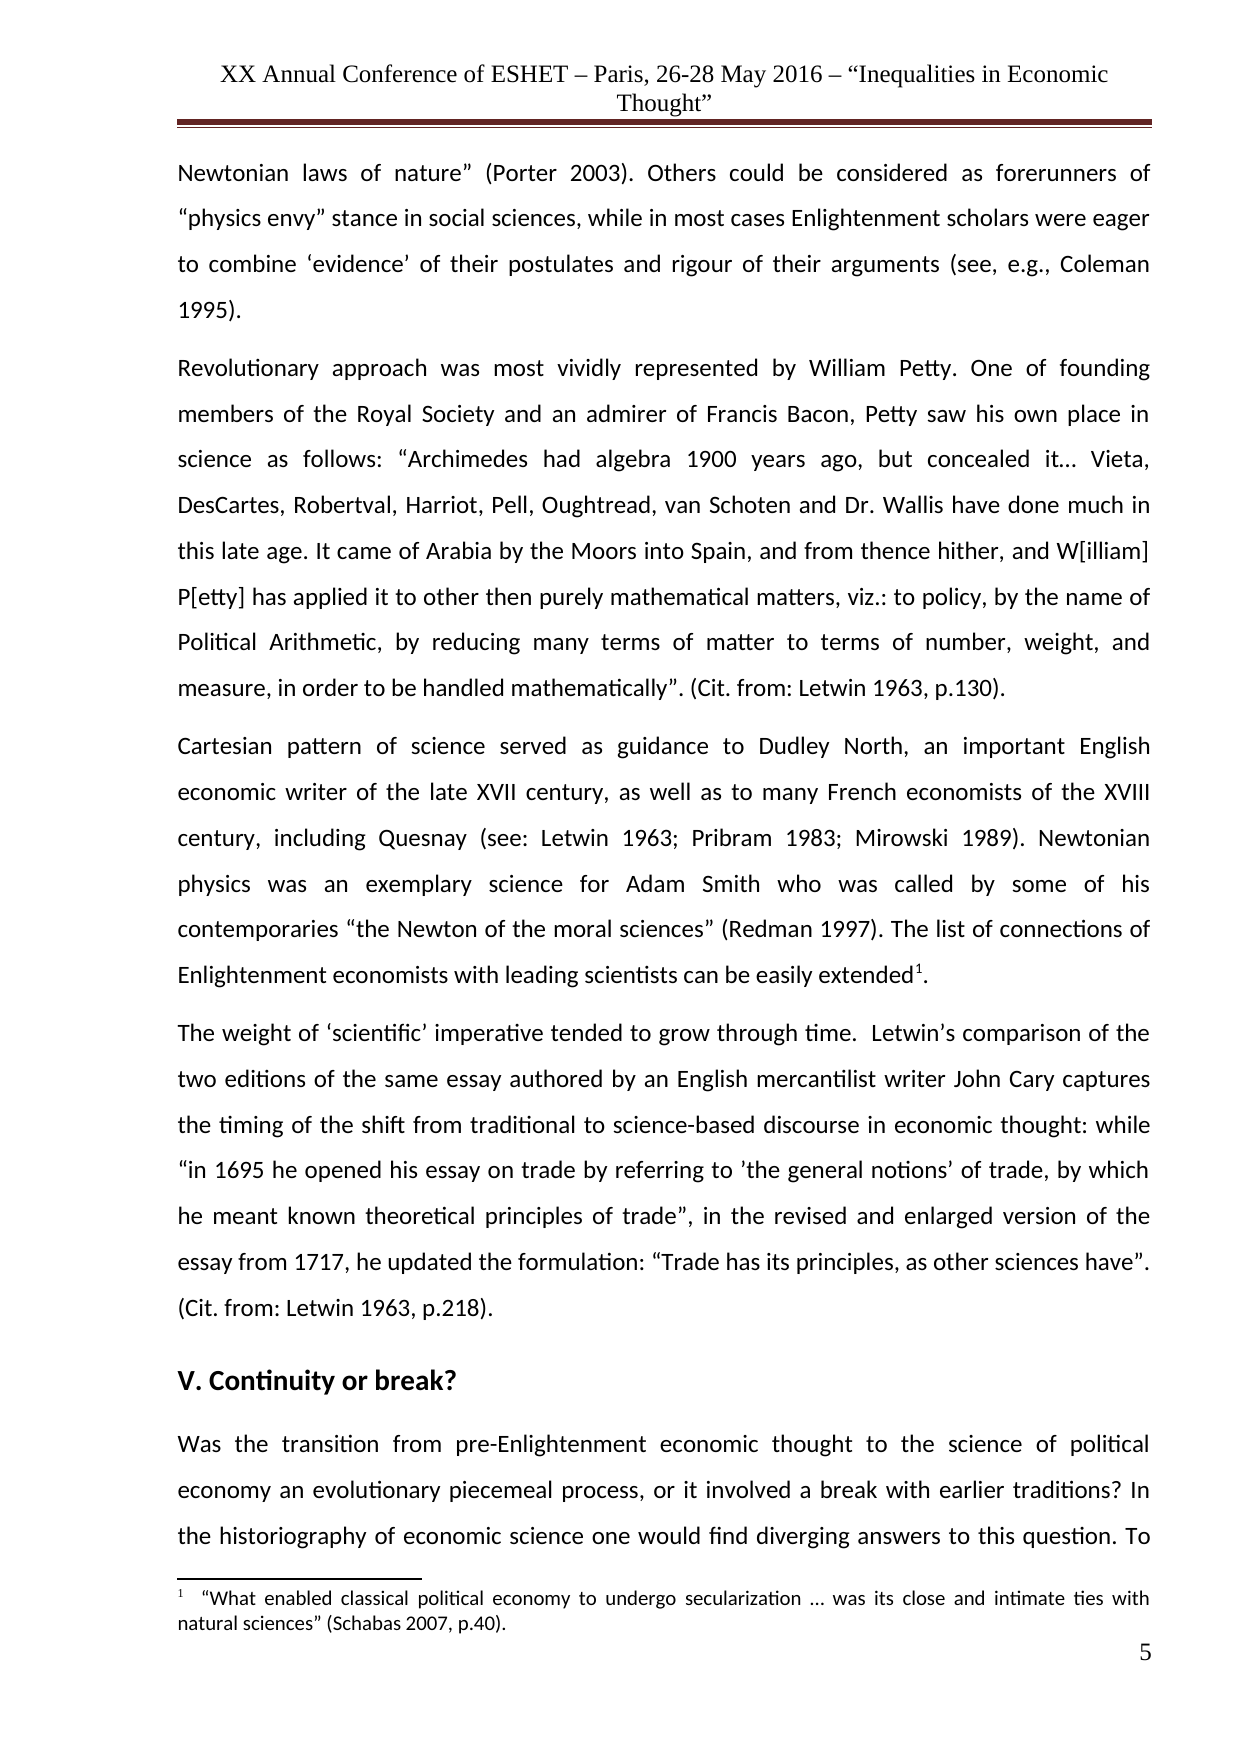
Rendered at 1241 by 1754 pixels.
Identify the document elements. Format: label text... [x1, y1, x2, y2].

text V. Continuity or break? [177, 1362, 1152, 1398]
text Cartesian pattern of science served as guidance to Dudley North, an important English economic writer of the late XVII century, as well as to many French economists of the XVIII century, including Quesnay (see: Letwin 1963; Pribram 1983; Mirowski 1989). Newtonian physics was an exemplary science for Adam Smith who was called by some of his contemporaries “the Newton of the moral sciences” (Redman 1997). The list of connections of Enlightenment economists with leading scientists can be easily extended. [177, 731, 1152, 990]
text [177, 1428, 1152, 1550]
text The weight of ‘scientific’ imperative tended to grow through time. Letwin’s comparison of the two editions of the same essay authored by an English mercantilist writer John Cary captures the timing of the shift from traditional to science-based discourse in economic thought: while “in 1695 he opened his essay on trade by referring to ’the general notions’ of trade, by which he meant known theoretical principles of trade”, in the revised and enlarged version of the essay from 1717, he updated the formulation: “Trade has its principles, as other sciences have”. (Cit. from: Letwin 1963, p.218). [177, 1017, 1152, 1322]
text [177, 157, 1152, 324]
text Revolutionary approach was most vividly represented by William Petty. One of founding members of the Royal Society and an admirer of Francis Bacon, Petty saw his own place in science as follows: “Archimedes had algebra 1900 years ago, but concealed it… Vieta, DesCartes, Robertval, Harriot, Pell, Oughtread, van Schoten and Dr. Wallis have done much in this late age. It came of Arabia by the Moors into Spain, and from thence hither, and W[illiam] P[etty] has applied it to other then purely mathematical matters, viz.: to policy, by the name of Political Arithmetic, by reducing many terms of matter to terms of number, weight, and measure, in order to be handled mathematically”. (Cit. from: Letwin 1963, p.130). [177, 352, 1152, 703]
